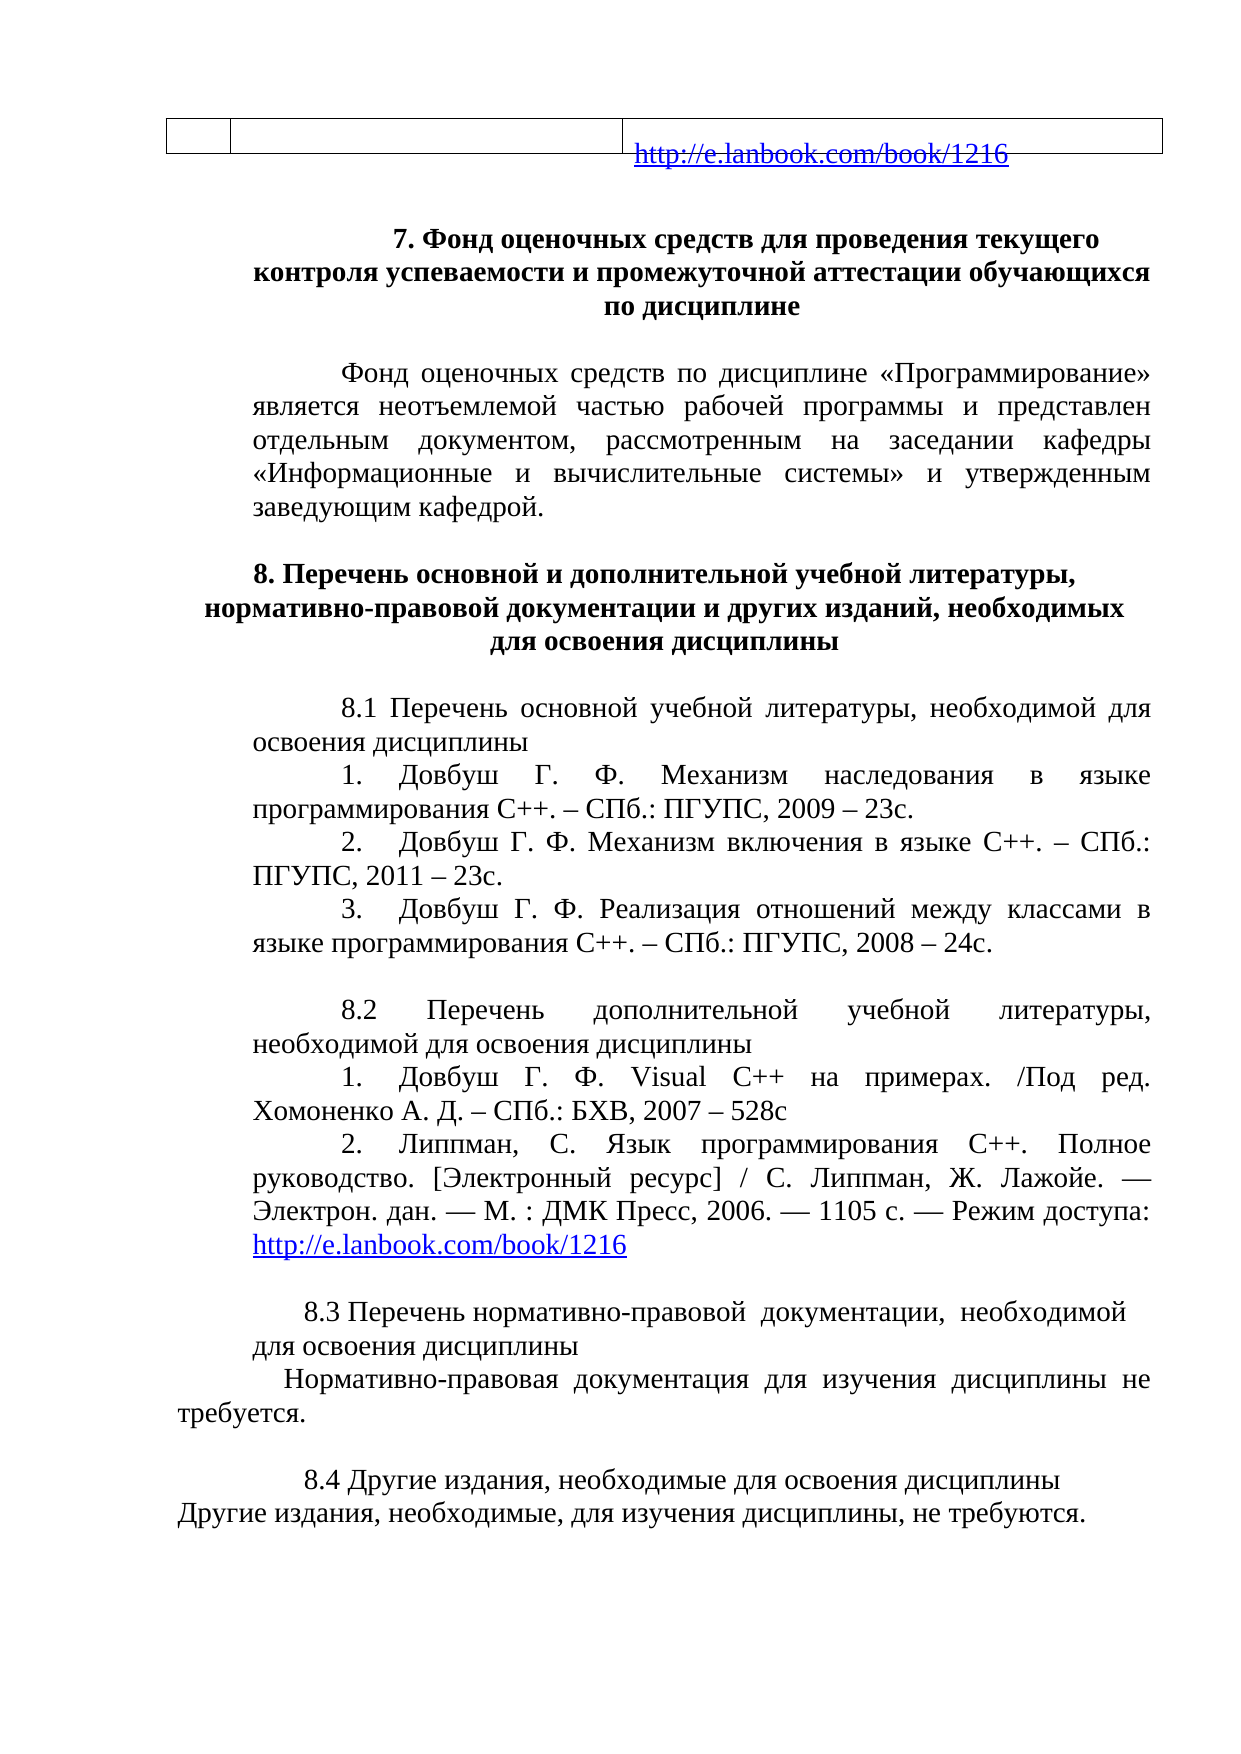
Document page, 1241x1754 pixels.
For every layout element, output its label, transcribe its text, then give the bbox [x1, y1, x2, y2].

text 8.4 Другие издания, необходимые для освоения дисциплины [252, 1462, 1152, 1495]
text 8.3 Перечень нормативно-правовой документации, необходимой для освоения дисциплины [252, 1294, 1152, 1361]
text Фонд оценочных средств по дисциплине «Программирование» является неотъемлемой частью рабочей программы и представлен отдельным документом, рассмотренным на заседании кафедры «Информационные и вычислительные системы» и утвержденным заведующим кафедрой. [252, 355, 1152, 523]
text Другие издания, необходимые, для изучения дисциплины, не требуются. [177, 1495, 1152, 1529]
text 8. Перечень основной и дополнительной учебной литературы, нормативно-правовой документации и других изданий, необходимых для освоения дисциплины [177, 556, 1152, 657]
text 2. Липпман, С. Язык программирования С++. Полное руководство. [Электронный ресурс] / С. Липпман, Ж. Лажойе. — Электрон. дан. — М. : ДМК Пресс, 2006. — 1105 с. — Режим доступа: http://e.lanbook.com/book/1216 [252, 1126, 1152, 1261]
text 8.2 Перечень дополнительной учебной литературы, необходимой для освоения дисциплины [252, 992, 1152, 1059]
text 1. Довбуш Г. Ф. Visual C++ на примерах. /Под ред. Хомоненко А. Д. – СПб.: БХВ, 2007 – 528с [252, 1059, 1152, 1126]
text Нормативно-правовая документация для изучения дисциплины не требуется. [177, 1361, 1152, 1428]
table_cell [231, 119, 622, 153]
text 8.1 Перечень основной учебной литературы, необходимой для освоения дисциплины [252, 690, 1152, 757]
text 1. Довбуш Г. Ф. Механизм наследования в языке программирования С++. – СПб.: ПГУПС, 2009 – 23с. [252, 757, 1152, 824]
text 7. Фонд оценочных средств для проведения текущего контроля успеваемости и промежуточной аттестации обучающихся по дисциплине [252, 221, 1152, 321]
table_cell 8 [167, 119, 230, 153]
text 3. Довбуш Г. Ф. Реализация отношений между классами в языке программирования С++. – СПб.: ПГУПС, 2008 – 24с. [252, 892, 1152, 959]
text 2. Довбуш Г. Ф. Механизм включения в языке С++. – СПб.: ПГУПС, 2011 – 23с. [252, 824, 1152, 892]
